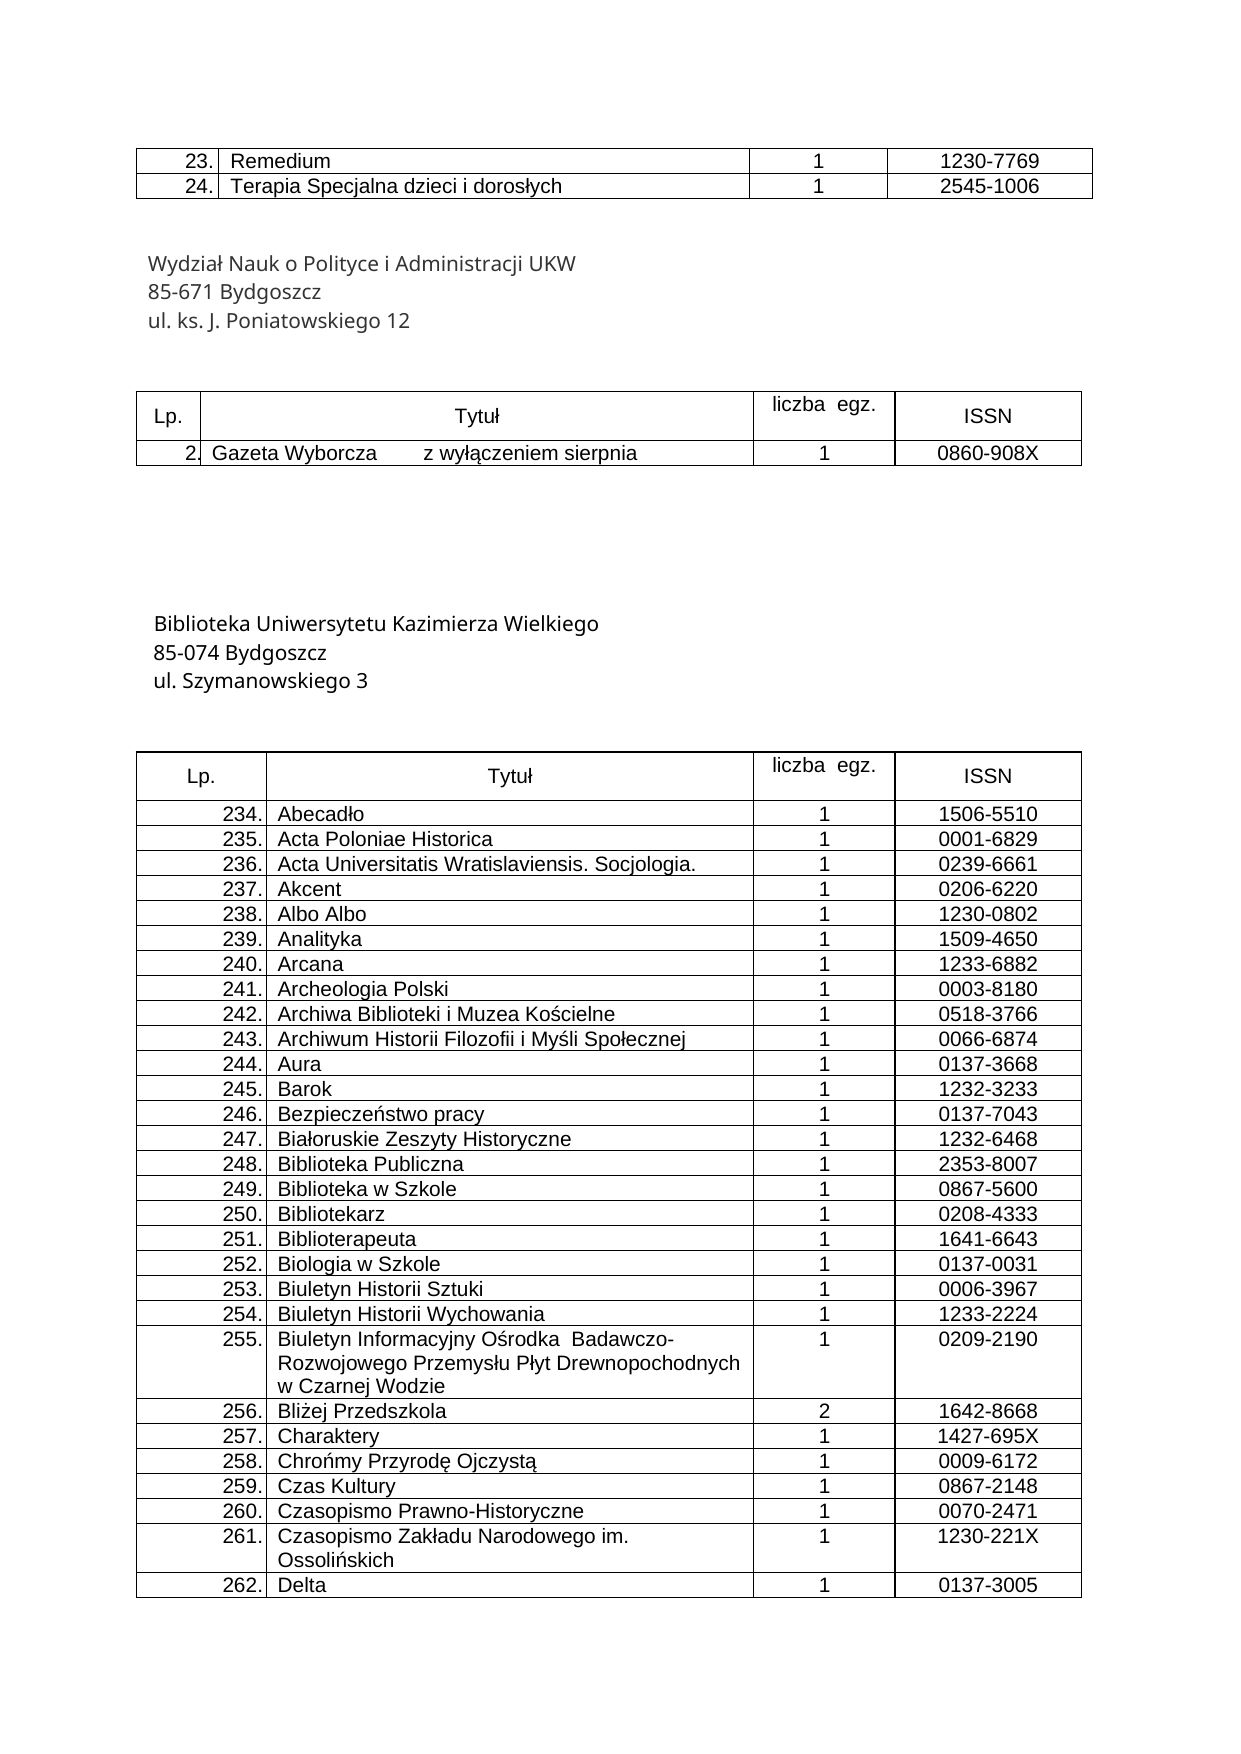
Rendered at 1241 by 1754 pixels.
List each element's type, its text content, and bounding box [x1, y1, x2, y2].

table_cell Archiwum Historii Filozofii i Myśli Społecznej [267, 1026, 753, 1050]
table_cell 0867-2148 [896, 1474, 1081, 1498]
table_cell [137, 174, 218, 198]
table_header liczba egz. [754, 392, 894, 440]
table_cell 1 [754, 1449, 894, 1473]
table_cell [137, 1176, 266, 1200]
table_cell Biologia w Szkole [267, 1251, 753, 1275]
table_cell 1 [754, 1026, 894, 1050]
table_cell Czasopismo Prawno-Historyczne [267, 1499, 753, 1523]
table_cell 2545-1006 [888, 174, 1092, 198]
table_cell Remedium [219, 149, 749, 173]
table_cell [137, 951, 266, 975]
table_cell 1 [754, 441, 894, 465]
table_cell [137, 1499, 266, 1523]
table_cell 1 [754, 1474, 894, 1498]
table_cell 1230-221X [896, 1524, 1081, 1572]
table_cell 0137-3005 [896, 1573, 1081, 1597]
table_cell 1 [754, 1251, 894, 1275]
table_cell [137, 1101, 266, 1125]
table_cell 1509-4650 [896, 926, 1081, 950]
table_cell [137, 1573, 266, 1597]
text Wydział Nauk o Polityce i Administracji UKW 85-671 Bydgoszcz ul. ks. J. Poniatowskiego 12 [148, 249, 1093, 391]
table_cell [137, 1449, 266, 1473]
table_cell 1 [754, 1176, 894, 1200]
table_cell 0009-6172 [896, 1449, 1081, 1473]
table_cell Chrońmy Przyrodę Ojczystą [267, 1449, 753, 1473]
table_cell [137, 926, 266, 950]
table_cell 0066-6874 [896, 1026, 1081, 1050]
table_cell 1 [754, 1051, 894, 1075]
table_cell 0003-8180 [896, 976, 1081, 1000]
table_cell [137, 1151, 266, 1175]
table_cell 2 [754, 1399, 894, 1423]
table_cell [137, 1001, 266, 1025]
table_header liczba egz. [754, 753, 894, 800]
table_cell 0209-2190 [896, 1326, 1081, 1398]
table_cell [137, 1251, 266, 1275]
table_cell 0001-6829 [896, 826, 1081, 850]
table_cell 0206-6220 [896, 876, 1081, 900]
table_cell 1 [754, 926, 894, 950]
table_cell Czasopismo Zakładu Narodowego im. Ossolińskich [267, 1524, 753, 1572]
table_cell 0860-908X [896, 441, 1081, 465]
table_cell 1 [754, 1226, 894, 1250]
table_cell 0867-5600 [896, 1176, 1081, 1200]
table_cell [137, 1474, 266, 1498]
table_cell 1427-695X [896, 1424, 1081, 1448]
table_cell 1 [754, 1201, 894, 1225]
table_cell Gazeta Wyborcza z wyłączeniem sierpnia [201, 441, 753, 465]
table_cell 2353-8007 [896, 1151, 1081, 1175]
table_cell Biblioterapeuta [267, 1226, 753, 1250]
table_cell [137, 1126, 266, 1150]
table_cell Bliżej Przedszkola [267, 1399, 753, 1423]
table_cell 1 [754, 1301, 894, 1325]
table_cell [137, 441, 200, 465]
table_cell [137, 1026, 266, 1050]
table_cell 0137-3668 [896, 1051, 1081, 1075]
table_cell Charaktery [267, 1424, 753, 1448]
table_cell 1 [754, 826, 894, 850]
table_cell Acta Universitatis Wratislaviensis. Socjologia. [267, 851, 753, 875]
table_cell 0239-6661 [896, 851, 1081, 875]
table_cell [137, 1276, 266, 1300]
table_cell [137, 149, 218, 173]
table_cell Biuletyn Historii Sztuki [267, 1276, 753, 1300]
table_cell 1506-5510 [896, 801, 1081, 825]
table_cell Archeologia Polski [267, 976, 753, 1000]
table_cell 1230-0802 [896, 901, 1081, 925]
table_cell Biblioteka Publiczna [267, 1151, 753, 1175]
table_cell 1 [754, 1151, 894, 1175]
table_cell 0070-2471 [896, 1499, 1081, 1523]
table_cell Biuletyn Informacyjny Ośrodka Badawczo-Rozwojowego Przemysłu Płyt Drewnopochodnych w Czarnej Wodzie [267, 1326, 753, 1398]
table_cell 1642-8668 [896, 1399, 1081, 1423]
table_cell [137, 1051, 266, 1075]
table_cell Barok [267, 1076, 753, 1100]
table_cell [137, 1201, 266, 1225]
table_cell 1 [754, 1101, 894, 1125]
table_header Tytuł [267, 753, 753, 800]
table_cell 1 [754, 851, 894, 875]
table_cell [137, 801, 266, 825]
table_cell [137, 1226, 266, 1250]
table_cell 1 [754, 901, 894, 925]
table_cell 1 [754, 1001, 894, 1025]
table_header ISSN [896, 753, 1081, 800]
table_cell 1 [754, 1076, 894, 1100]
table_header ISSN [896, 392, 1081, 440]
table_cell 0518-3766 [896, 1001, 1081, 1025]
table_cell [137, 876, 266, 900]
table_cell [137, 1399, 266, 1423]
table_cell 1233-2224 [896, 1301, 1081, 1325]
table_cell 1233-6882 [896, 951, 1081, 975]
table_cell 1 [754, 1524, 894, 1572]
table_cell Delta [267, 1573, 753, 1597]
table_cell [137, 1326, 266, 1398]
table_cell [137, 1301, 266, 1325]
table_cell Analityka [267, 926, 753, 950]
table_cell Czas Kultury [267, 1474, 753, 1498]
table_cell 1232-3233 [896, 1076, 1081, 1100]
table_cell Terapia Specjalna dzieci i dorosłych [219, 174, 749, 198]
table_cell 1 [750, 149, 887, 173]
table_cell [137, 901, 266, 925]
table_cell 1 [754, 801, 894, 825]
table_cell Albo Albo [267, 901, 753, 925]
table_cell 0137-7043 [896, 1101, 1081, 1125]
table_cell Abecadło [267, 801, 753, 825]
table_cell 0208-4333 [896, 1201, 1081, 1225]
table_cell Akcent [267, 876, 753, 900]
table_cell 0006-3967 [896, 1276, 1081, 1300]
table_cell [137, 851, 266, 875]
table_cell [137, 1424, 266, 1448]
table_header Lp. [137, 392, 200, 440]
table_cell 1 [754, 1499, 894, 1523]
table_cell 1 [754, 1573, 894, 1597]
table_cell 1 [754, 1276, 894, 1300]
table_cell [137, 1524, 266, 1572]
text Biblioteka Uniwersytetu Kazimierza Wielkiego 85-074 Bydgoszcz ul. Szymanowskiego 3 [148, 609, 1093, 751]
table_cell 1641-6643 [896, 1226, 1081, 1250]
table_cell [137, 1076, 266, 1100]
table_cell 1230-7769 [888, 149, 1092, 173]
table_cell Acta Poloniae Historica [267, 826, 753, 850]
table_cell Biuletyn Historii Wychowania [267, 1301, 753, 1325]
table_cell Bibliotekarz [267, 1201, 753, 1225]
table_header Lp. [137, 753, 266, 800]
table_cell 1 [754, 876, 894, 900]
table_cell 1 [754, 951, 894, 975]
table_cell 1 [754, 1326, 894, 1398]
table_cell 1 [754, 976, 894, 1000]
table_header Tytuł [201, 392, 753, 440]
table_cell 1 [754, 1126, 894, 1150]
table_cell Archiwa Biblioteki i Muzea Kościelne [267, 1001, 753, 1025]
table_cell Aura [267, 1051, 753, 1075]
table_cell 1232-6468 [896, 1126, 1081, 1150]
table_cell Biblioteka w Szkole [267, 1176, 753, 1200]
table_cell 1 [750, 174, 887, 198]
table_cell 1 [754, 1424, 894, 1448]
table_cell Bezpieczeństwo pracy [267, 1101, 753, 1125]
table_cell [137, 826, 266, 850]
table_cell 0137-0031 [896, 1251, 1081, 1275]
table_cell Białoruskie Zeszyty Historyczne [267, 1126, 753, 1150]
table_cell [137, 976, 266, 1000]
table_cell Arcana [267, 951, 753, 975]
